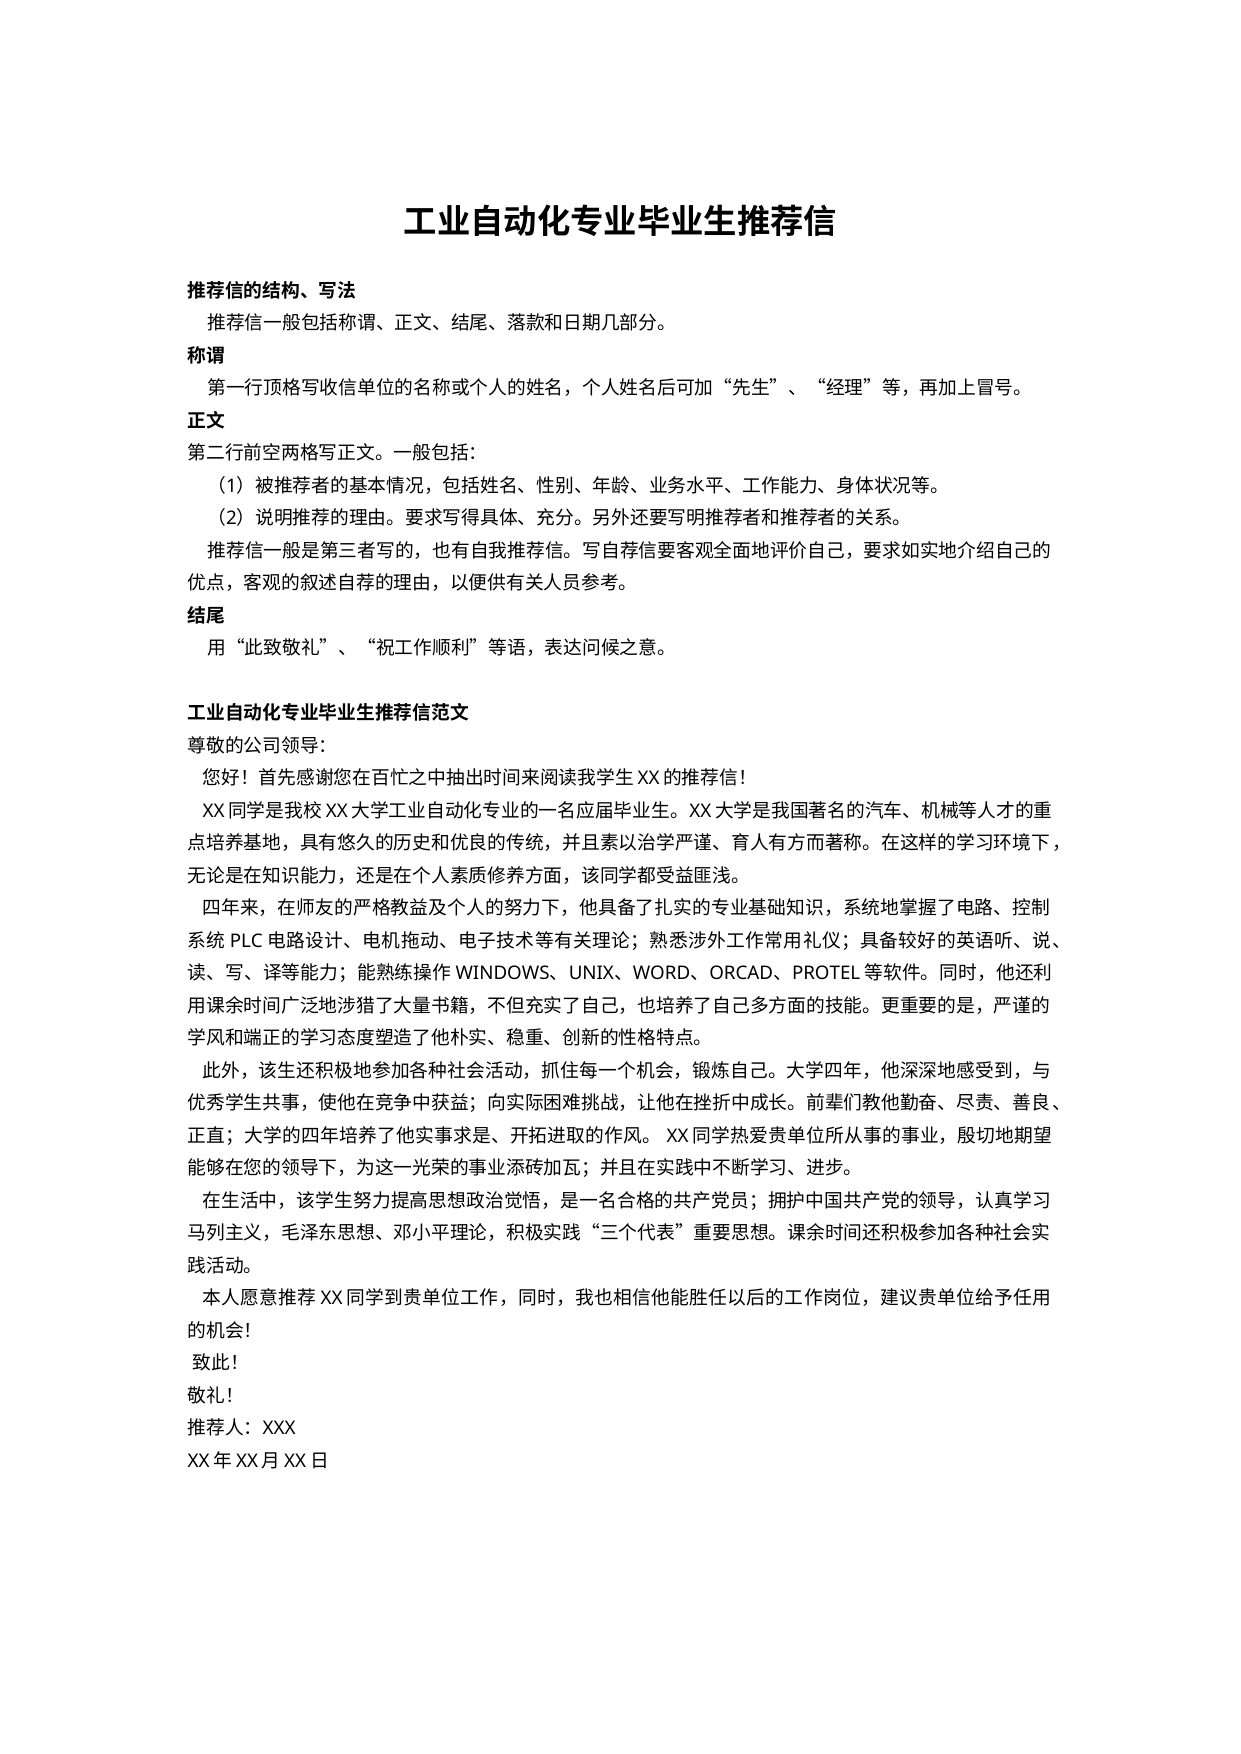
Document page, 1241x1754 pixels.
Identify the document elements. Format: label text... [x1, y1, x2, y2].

text 工业自动化专业毕业生推荐信范文 [187, 695, 1053, 728]
text 推荐信一般包括称谓、正文、结尾、落款和日期几部分。 [187, 305, 1053, 338]
text 用“此致敬礼”、“祝工作顺利”等语，表达问候之意。 [187, 630, 1053, 695]
text 您好！首先感谢您在百忙之中抽出时间来阅读我学生XX的推荐信！ [187, 760, 1053, 793]
subtitle 工业自动化专业毕业生推荐信 [187, 187, 1053, 252]
text 尊敬的公司领导： [187, 728, 1053, 760]
text 第二行前空两格写正文。一般包括： [187, 435, 1053, 468]
text 推荐信一般是第三者写的，也有自我推荐信。写自荐信要客观全面地评价自己，要求如实地介绍自己的优点，客观的叙述自荐的理由，以便供有关人员参考。 [187, 533, 1053, 598]
text （1）被推荐者的基本情况，包括姓名、性别、年龄、业务水平、工作能力、身体状况等。 [187, 468, 1053, 500]
text 正文 [187, 403, 1053, 435]
text 致此！ [187, 1345, 1053, 1378]
text 推荐人：XXX XX年XX月XX日 [187, 1410, 1053, 1475]
text （2）说明推荐的理由。要求写得具体、充分。另外还要写明推荐者和推荐者的关系。 [187, 500, 1053, 533]
text 推荐信的结构、写法 [187, 273, 1053, 305]
text 在生活中，该学生努力提高思想政治觉悟，是一名合格的共产党员；拥护中国共产党的领导，认真学习马列主义，毛泽东思想、邓小平理论，积极实践“三个代表”重要思想。课余时间还积极参加各种社会实践活动。 [187, 1183, 1053, 1280]
text 此外，该生还积极地参加各种社会活动，抓住每一个机会，锻炼自己。大学四年，他深深地感受到，与优秀学生共事，使他在竞争中获益；向实际困难挑战，让他在挫折中成长。前辈们教他勤奋、尽责、善良、正直；大学的四年培养了他实事求是、开拓进取的作风。 XX同学热爱贵单位所从事的事业，殷切地期望能够在您的领导下，为这一光荣的事业添砖加瓦；并且在实践中不断学习、进步。 [187, 1053, 1053, 1183]
text 称谓 [187, 338, 1053, 370]
text XX同学是我校XX大学工业自动化专业的一名应届毕业生。XX大学是我国著名的汽车、机械等人才的重点培养基地，具有悠久的历史和优良的传统，并且素以治学严谨、育人有方而著称。在这样的学习环境下，无论是在知识能力，还是在个人素质修养方面，该同学都受益匪浅。 [187, 793, 1053, 890]
text 本人愿意推荐XX同学到贵单位工作，同时，我也相信他能胜任以后的工作岗位，建议贵单位给予任用的机会！ [187, 1280, 1053, 1345]
text 第一行顶格写收信单位的名称或个人的姓名，个人姓名后可加“先生”、“经理”等，再加上冒号。 [187, 370, 1053, 403]
text 敬礼！ [187, 1378, 1053, 1410]
text 四年来，在师友的严格教益及个人的努力下，他具备了扎实的专业基础知识，系统地掌握了电路、控制系统PLC电路设计、电机拖动、电子技术等有关理论；熟悉涉外工作常用礼仪；具备较好的英语听、说、读、写、译等能力；能熟练操作WINDOWS、UNIX、WORD、ORCAD、PROTEL等软件。同时，他还利用课余时间广泛地涉猎了大量书籍，不但充实了自己，也培养了自己多方面的技能。更重要的是，严谨的学风和端正的学习态度塑造了他朴实、稳重、创新的性格特点。 [187, 890, 1053, 1053]
text 结尾 [187, 598, 1053, 630]
